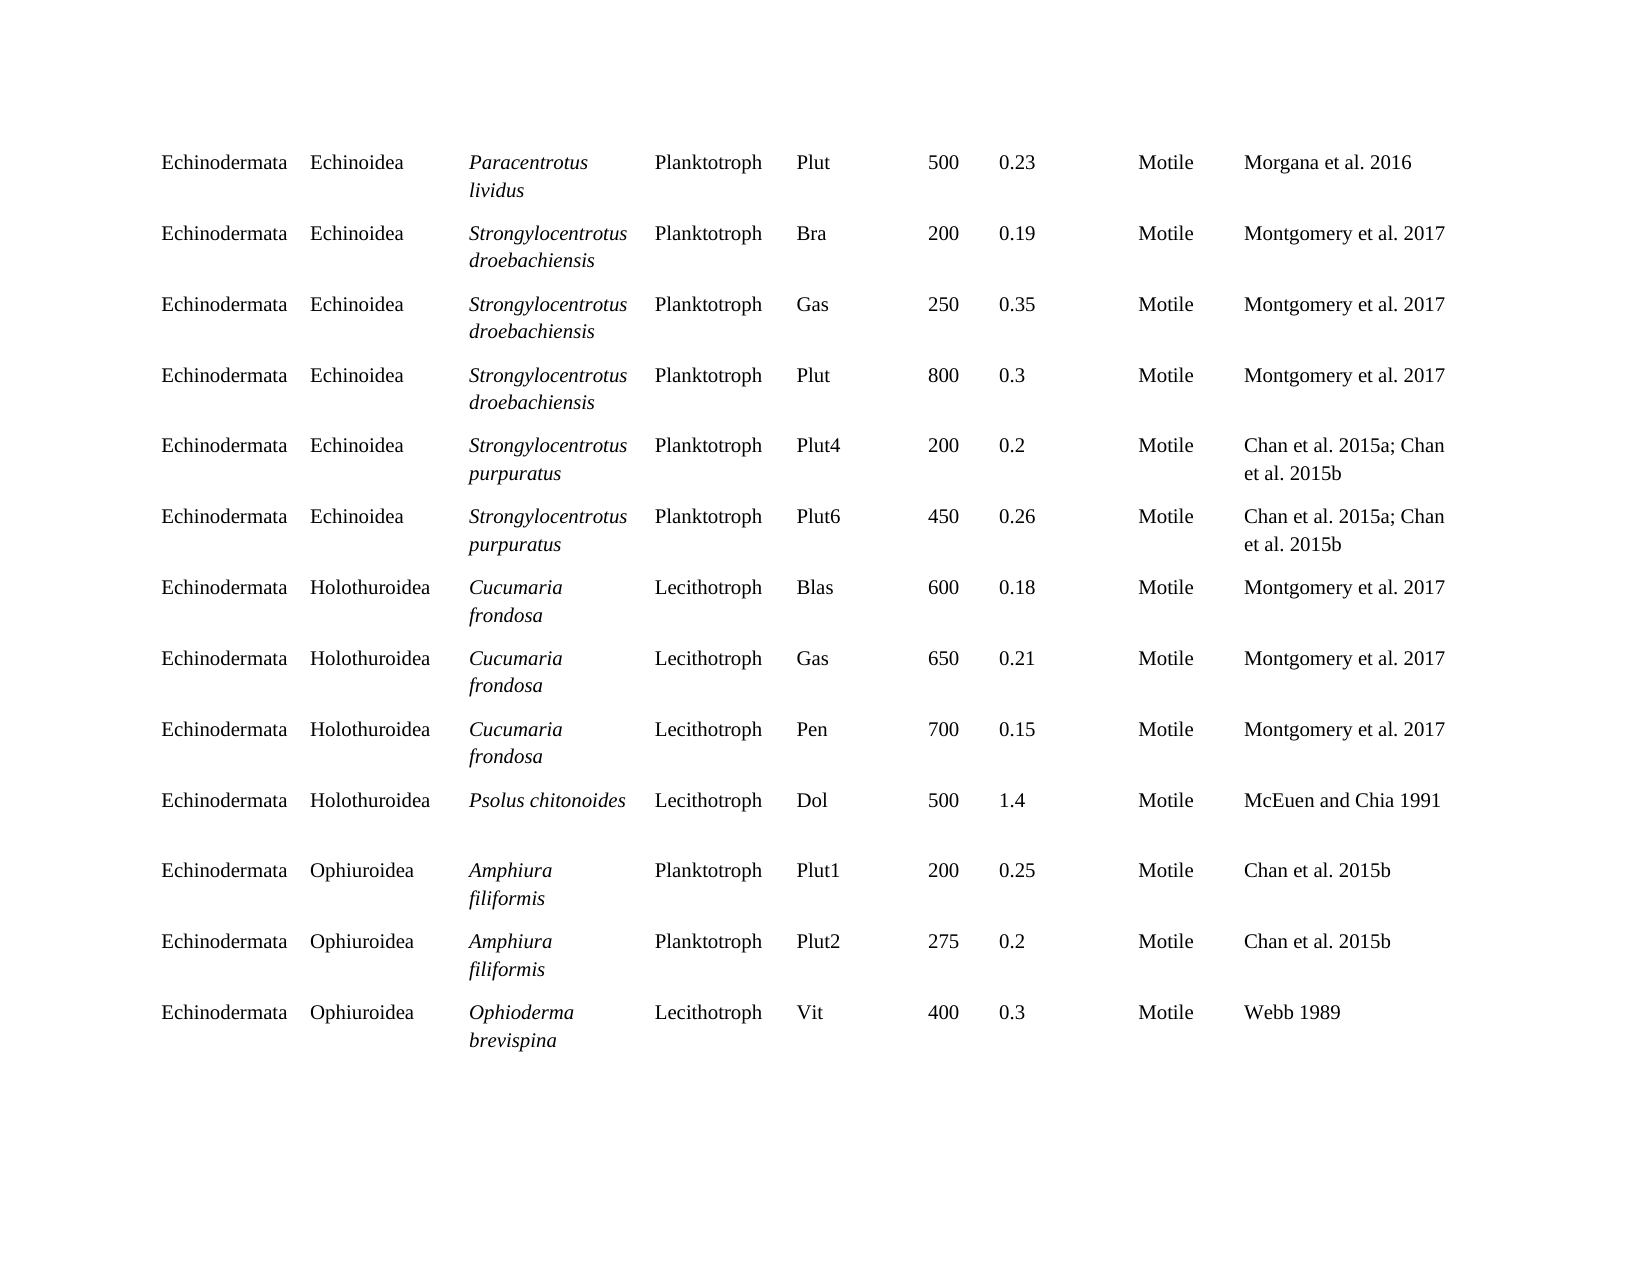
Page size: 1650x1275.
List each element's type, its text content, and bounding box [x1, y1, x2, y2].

table_cell Gas [785, 292, 917, 362]
table_cell Blas [785, 575, 917, 646]
table_cell Chan et al. 2015a; Chan et al. 2015b [1233, 504, 1469, 575]
table_cell Montgomery et al. 2017 [1233, 362, 1469, 433]
table_cell Motile [1127, 717, 1233, 787]
table_cell Motile [1127, 433, 1233, 504]
table_cell Lecithotroph [643, 788, 785, 858]
table_cell Planktotroph [643, 433, 785, 504]
table_cell 800 [917, 362, 988, 433]
table_cell Amphiura filiformis [458, 858, 643, 929]
table_cell Lecithotroph [643, 1000, 785, 1071]
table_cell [458, 150, 643, 221]
table_cell 200 [917, 221, 988, 292]
table_cell 0.2 [988, 433, 1127, 504]
table_cell 0.3 [988, 362, 1127, 433]
table_cell Echinoidea [299, 292, 458, 362]
table_cell 0.19 [988, 221, 1127, 292]
table_cell Motile [1127, 292, 1233, 362]
table_cell Echinoidea [299, 150, 458, 221]
table_cell 0.23 [988, 150, 1127, 221]
table_cell Strongylocentrotus droebachiensis [458, 292, 643, 362]
table_cell 0.18 [988, 575, 1127, 646]
table_cell Echinodermata [150, 292, 299, 362]
table_cell Echinoidea [299, 221, 458, 292]
table_cell Gas [785, 646, 917, 717]
table_cell 650 [917, 646, 988, 717]
table_cell Chan et al. 2015a; Chan et al. 2015b [1233, 433, 1469, 504]
table_cell Motile [1127, 221, 1233, 292]
table_cell Amphiura filiformis [458, 929, 643, 1000]
table_cell Motile [1127, 858, 1233, 929]
table_cell Ophiuroidea [299, 1000, 458, 1071]
table_cell Echinodermata [150, 433, 299, 504]
table_cell Echinoidea [299, 433, 458, 504]
table_cell Plut [785, 150, 917, 221]
table_cell Motile [1127, 929, 1233, 1000]
table_cell Plut2 [785, 929, 917, 1000]
table_cell 1.4 [988, 788, 1127, 858]
table_cell Cucumaria frondosa [458, 646, 643, 717]
table_cell Echinodermata [150, 788, 299, 858]
table_cell Chan et al. 2015b [1233, 858, 1469, 929]
table_cell Ophiuroidea [299, 929, 458, 1000]
table_cell Webb 1989 [1233, 1000, 1469, 1071]
table_cell Dol [785, 788, 917, 858]
table_cell 0.35 [988, 292, 1127, 362]
table_cell Strongylocentrotus purpuratus [458, 433, 643, 504]
table_cell Echinodermata [150, 717, 299, 787]
table_cell Planktotroph [643, 504, 785, 575]
table_cell Echinodermata [150, 646, 299, 717]
table_cell Plut1 [785, 858, 917, 929]
table_cell 500 [917, 150, 988, 221]
table_cell McEuen and Chia 1991 [1233, 788, 1469, 858]
table_cell Ophioderma brevispina [458, 1000, 643, 1071]
table_cell 450 [917, 504, 988, 575]
table_cell 400 [917, 1000, 988, 1071]
table_cell Strongylocentrotus droebachiensis [458, 221, 643, 292]
table_cell Motile [1127, 1000, 1233, 1071]
table_cell Pen [785, 717, 917, 787]
table_cell Motile [1127, 504, 1233, 575]
table_cell Echinodermata [150, 858, 299, 929]
table_cell Motile [1127, 788, 1233, 858]
table_cell Vit [785, 1000, 917, 1071]
table_cell Echinodermata [150, 929, 299, 1000]
table_cell Holothuroidea [299, 717, 458, 787]
table_cell Montgomery et al. 2017 [1233, 717, 1469, 787]
table_cell Plut4 [785, 433, 917, 504]
table_cell Motile [1127, 575, 1233, 646]
table_cell Echinodermata [150, 575, 299, 646]
table_cell Morgana et al. 2016 [1233, 150, 1469, 221]
table_cell Echinodermata [150, 221, 299, 292]
table_cell Echinoidea [299, 504, 458, 575]
table_cell 700 [917, 717, 988, 787]
table_cell Cucumaria frondosa [458, 717, 643, 787]
table_cell Ophiuroidea [299, 858, 458, 929]
table_cell Lecithotroph [643, 717, 785, 787]
table_cell 0.25 [988, 858, 1127, 929]
table_cell 0.21 [988, 646, 1127, 717]
table_cell Echinodermata [150, 150, 299, 221]
table_cell 0.26 [988, 504, 1127, 575]
table_cell Motile [1127, 150, 1233, 221]
table_cell Echinodermata [150, 362, 299, 433]
table_cell Plut [785, 362, 917, 433]
table_cell 275 [917, 929, 988, 1000]
table_cell Cucumaria frondosa [458, 575, 643, 646]
table_cell Planktotroph [643, 150, 785, 221]
table_cell Montgomery et al. 2017 [1233, 292, 1469, 362]
table_cell Montgomery et al. 2017 [1233, 221, 1469, 292]
table_cell Strongylocentrotus purpuratus [458, 504, 643, 575]
table_cell Planktotroph [643, 929, 785, 1000]
table_cell Chan et al. 2015b [1233, 929, 1469, 1000]
table_cell Holothuroidea [299, 646, 458, 717]
table_cell Montgomery et al. 2017 [1233, 646, 1469, 717]
table_cell 0.15 [988, 717, 1127, 787]
table_cell 0.2 [988, 929, 1127, 1000]
table_cell Montgomery et al. 2017 [1233, 575, 1469, 646]
table_cell Lecithotroph [643, 646, 785, 717]
table_cell Planktotroph [643, 221, 785, 292]
table_cell Psolus chitonoides [458, 788, 643, 858]
table_cell 0.3 [988, 1000, 1127, 1071]
table_cell 200 [917, 858, 988, 929]
table_cell Motile [1127, 646, 1233, 717]
table_cell Planktotroph [643, 362, 785, 433]
table_cell 250 [917, 292, 988, 362]
table_cell Echinodermata [150, 1000, 299, 1071]
table_cell Lecithotroph [643, 575, 785, 646]
table_cell Planktotroph [643, 858, 785, 929]
table_cell 500 [917, 788, 988, 858]
table_cell Strongylocentrotus droebachiensis [458, 362, 643, 433]
table_cell Planktotroph [643, 292, 785, 362]
table_cell Motile [1127, 362, 1233, 433]
table_cell Holothuroidea [299, 788, 458, 858]
table_cell Echinodermata [150, 504, 299, 575]
table_cell 200 [917, 433, 988, 504]
table_cell Holothuroidea [299, 575, 458, 646]
table_cell Echinoidea [299, 362, 458, 433]
table_cell Plut6 [785, 504, 917, 575]
table_cell Bra [785, 221, 917, 292]
table_cell 600 [917, 575, 988, 646]
